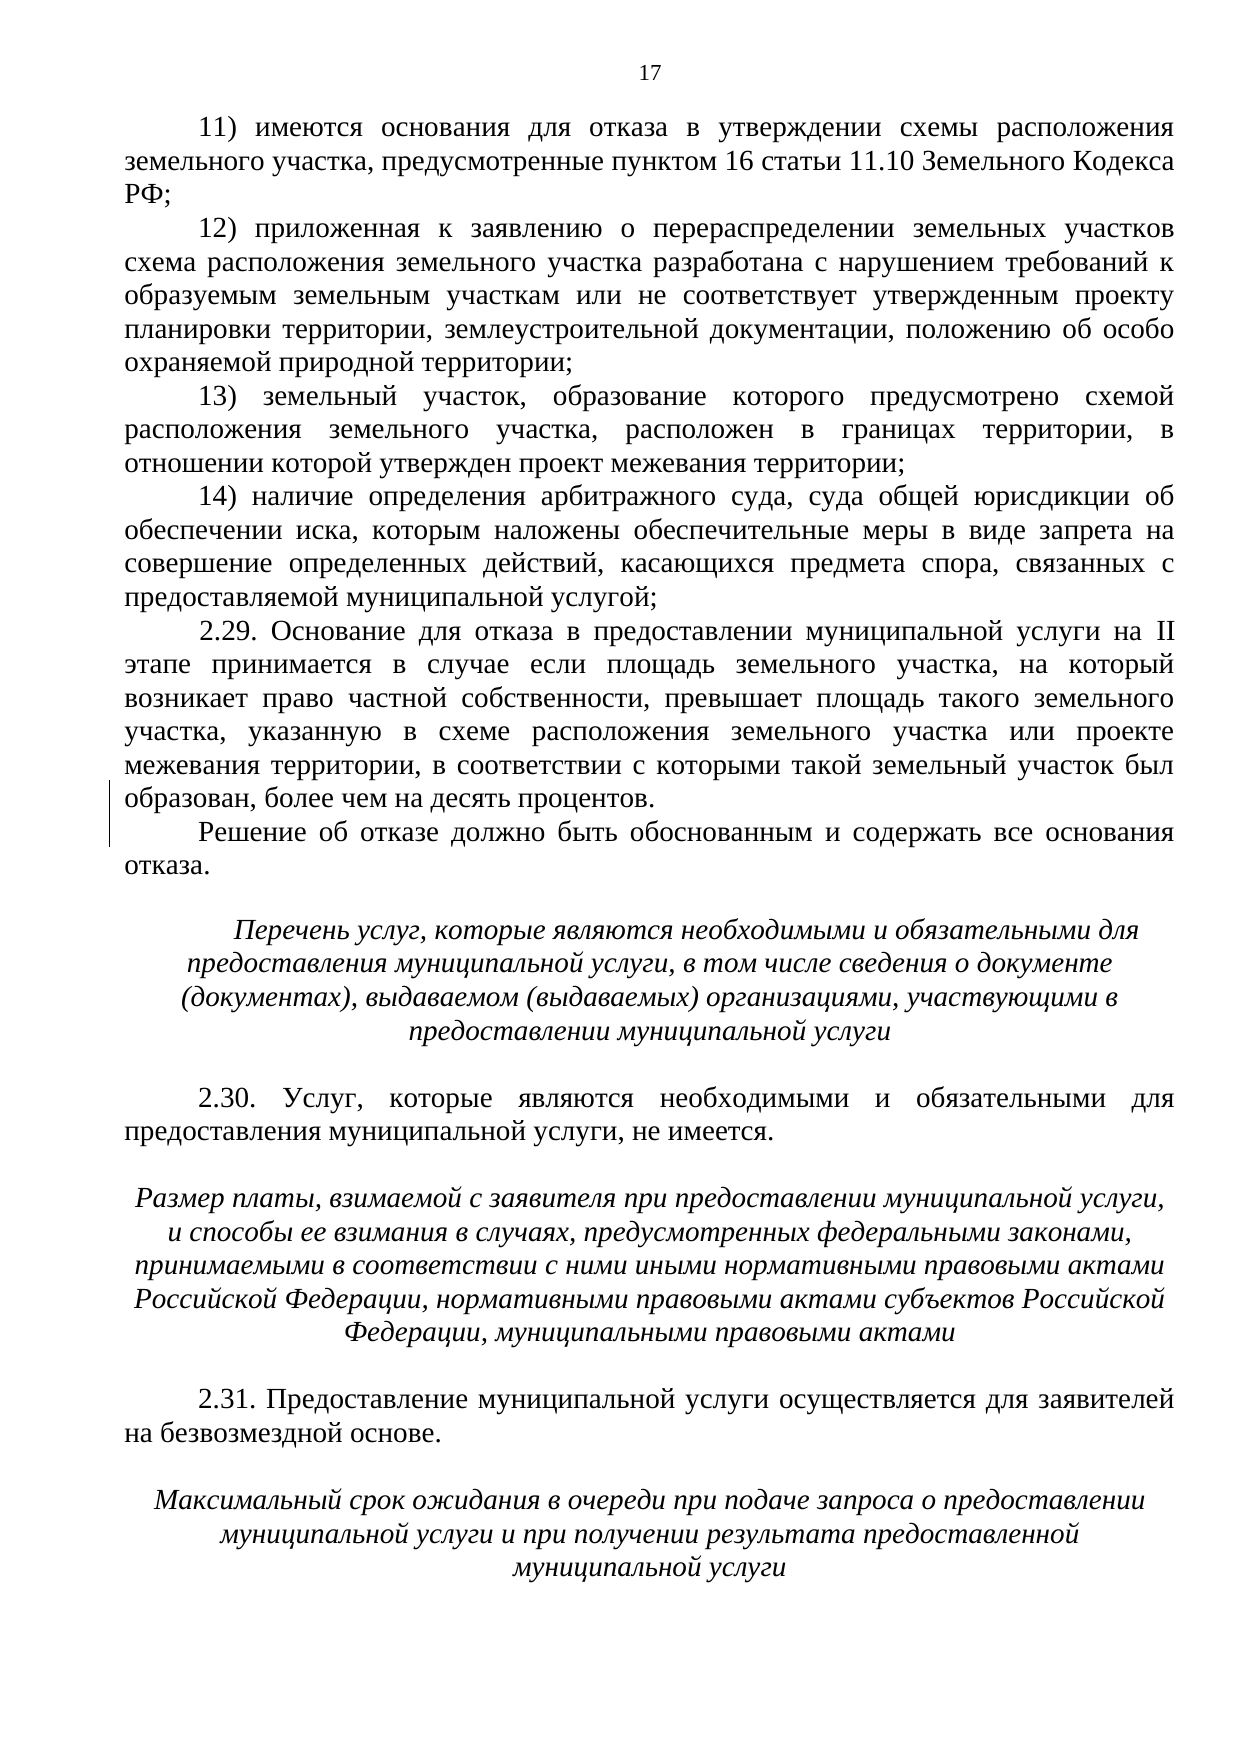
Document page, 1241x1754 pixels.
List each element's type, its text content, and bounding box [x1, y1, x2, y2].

text 2.31. Предоставление муниципальной услуги осуществляется для заявителей на безвозмездной основе. [124, 1382, 1175, 1449]
subtitle Максимальный срок ожидания в очереди при подаче запроса о предоставлении муниципальной услуги и при получении результата предоставленной муниципальной услуги [124, 1482, 1175, 1583]
subtitle 2.30. Услуг, которые являются необходимыми и обязательными для предоставления муниципальной услуги, не имеется. [124, 1080, 1175, 1147]
text Решение об отказе должно быть обоснованным и содержать все основания отказа. [124, 814, 1175, 881]
text 2.29. Основание для отказа в предоставлении муниципальной услуги на II этапе принимается в случае если площадь земельного участка, на который возникает право частной собственности, превышает площадь такого земельного участка, указанную в схеме расположения земельного участка или проекте межевания территории, в соответствии с которыми такой земельный участок был образован, более чем на десять процентов. [124, 613, 1175, 814]
text Размер платы, взимаемой с заявителя при предоставлении муниципальной услуги, и способы ее взимания в случаях, предусмотренных федеральными законами, принимаемыми в соответствии с ними иными нормативными правовыми актами Российской Федерации, нормативными правовыми актами субъектов Российской Федерации, муниципальными правовыми актами [124, 1180, 1175, 1348]
text 13) земельный участок, образование которого предусмотрено схемой расположения земельного участка, расположен в границах территории, в отношении которой утвержден проект межевания территории; [124, 378, 1175, 478]
text Перечень услуг, которые являются необходимыми и обязательными для предоставления муниципальной услуги, в том числе сведения о документе (документах), выдаваемом (выдаваемых) организациями, участвующими в предоставлении муниципальной услуги [124, 912, 1175, 1046]
text 14) наличие определения арбитражного суда, суда общей юрисдикции об обеспечении иска, которым наложены обеспечительные меры в виде запрета на совершение определенных действий, касающихся предмета спора, связанных с предоставляемой муниципальной услугой; [124, 478, 1175, 613]
text 12) приложенная к заявлению о перераспределении земельных участков схема расположения земельного участка разработана с нарушением требований к образуемым земельным участкам или не соответствует утвержденным проекту планировки территории, землеустроительной документации, положению об особо охраняемой природной территории; [124, 210, 1175, 378]
text 11) имеются основания для отказа в утверждении схемы расположения земельного участка, предусмотренные пунктом 16 статьи 11.10 Земельного Кодекса РФ; [124, 109, 1175, 210]
